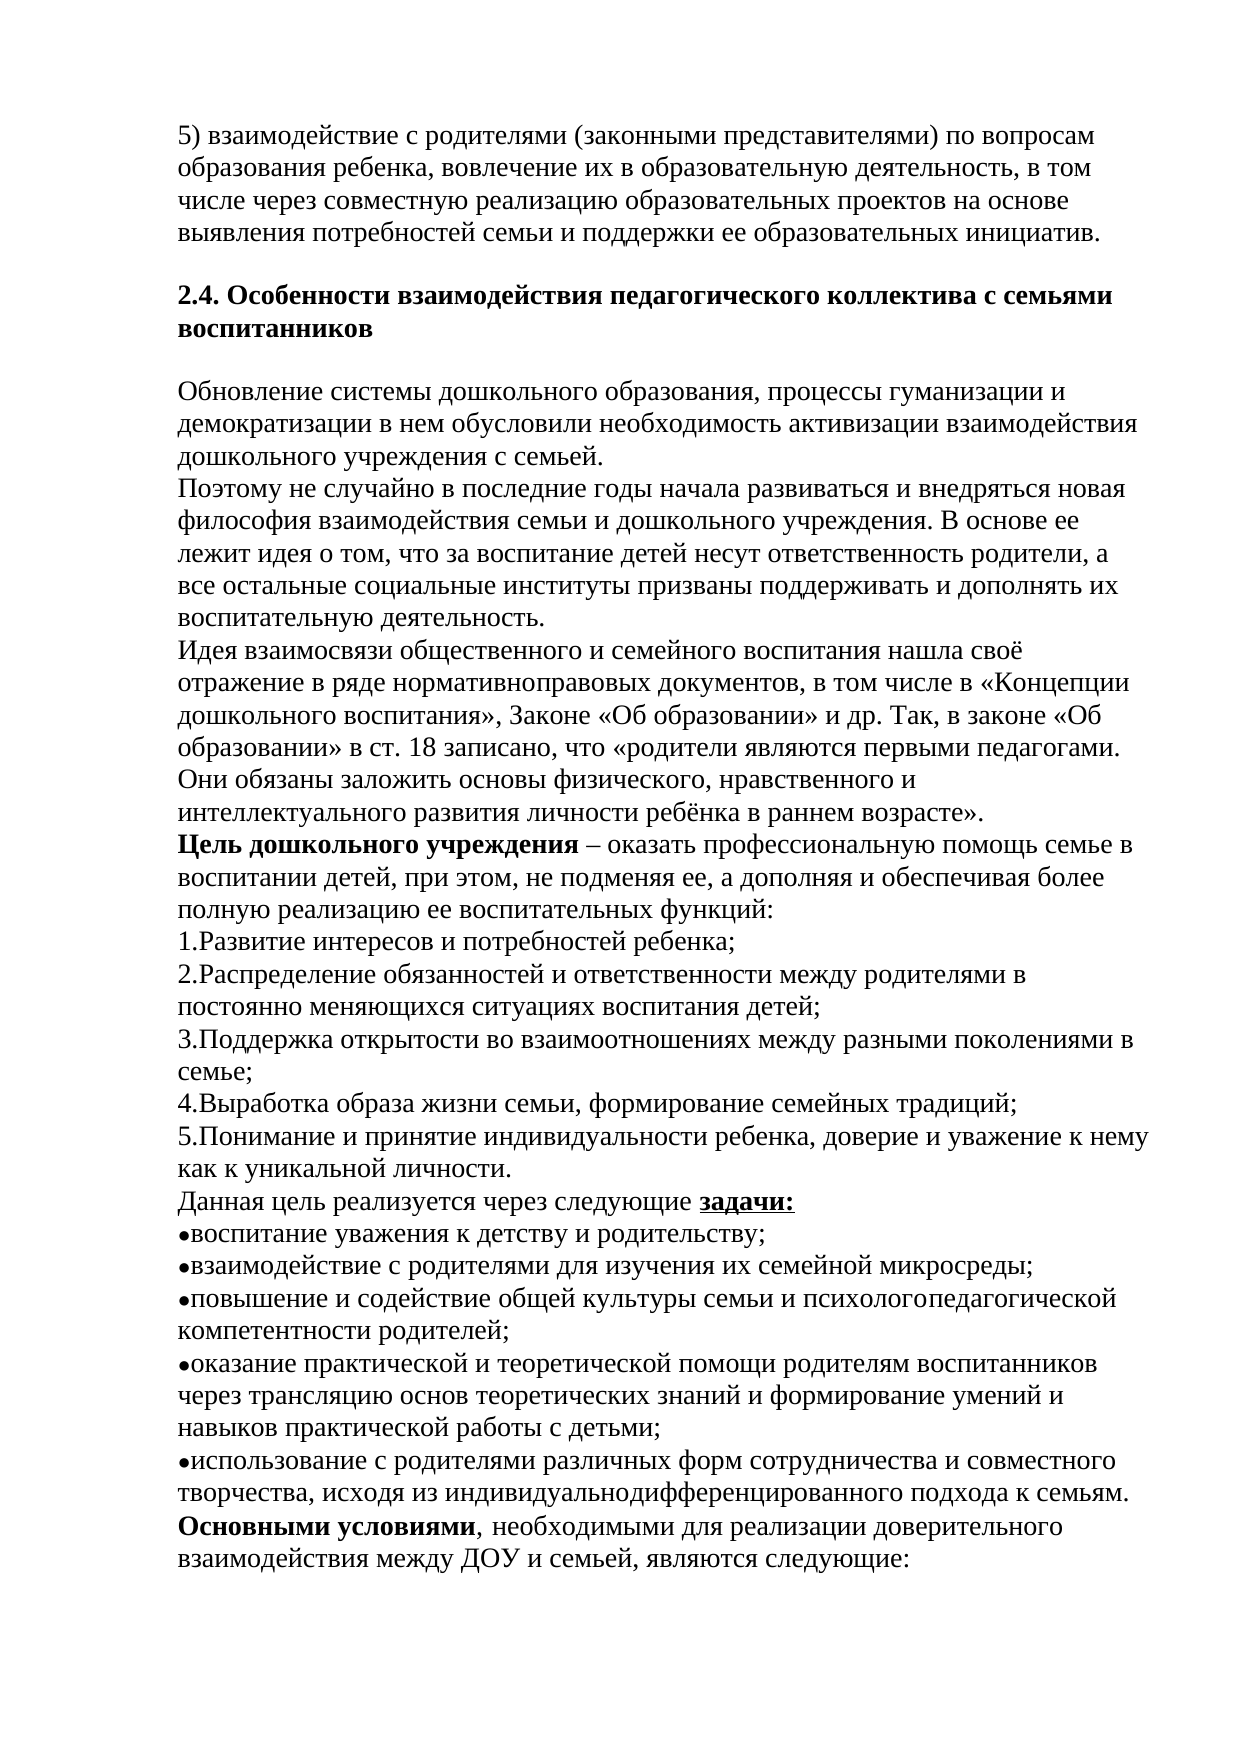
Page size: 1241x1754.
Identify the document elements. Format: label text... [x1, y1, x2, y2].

text Поэтому не случайно в последние годы начала развиваться и внедряться новая философия взаимодействия семьи и дошкольного учреждения. В основе ее лежит идея о том, что за воспитание детей несут ответственность родители, а все остальные социальные институты призваны поддерживать и дополнять их воспитательную деятельность. [177, 471, 1152, 633]
text ●повышение и содействие общей культуры семьи и психологопедагогической компетентности родителей; [177, 1281, 1152, 1346]
text Данная цель реализуется через следующие ​задачи: [177, 1184, 1152, 1216]
text 2.4. Особенности взаимодействия педагогического коллектива с семьями воспитанников [177, 278, 1152, 343]
text ●оказание практической и теоретической помощи родителям воспитанников через трансляцию основ теоретических знаний и формирование умений и навыков практической работы с детьми; [177, 1346, 1152, 1443]
text 5) взаимодействие с родителями (законными представителями) по вопросам образования ребенка, вовлечение их в образовательную деятельность, в том числе через совместную реализацию образовательных проектов на основе выявления потребностей семьи и поддержки ее образовательных инициатив. [177, 118, 1152, 248]
text 1.Развитие интересов и потребностей ребенка; [177, 924, 1152, 957]
text 2.Распределение обязанностей и ответственности между родителями в постоянно меняющихся ситуациях воспитания детей; [177, 957, 1152, 1022]
text 4.Выработка образа жизни семьи, формирование семейных традиций; [177, 1086, 1152, 1119]
text ●использование с родителями различных форм сотрудничества и совместного творчества, исходя из индивидуальнодифференцированного подхода к семьям. [177, 1443, 1152, 1508]
text ●взаимодействие с родителями для изучения их семейной микросреды; [177, 1248, 1152, 1281]
text Обновление системы дошкольного образования, процессы гуманизации и демократизации в нем обусловили необходимость активизации взаимодействия дошкольного учреждения с семьей. [177, 374, 1152, 471]
text ●воспитание уважения к детству и родительству; [177, 1216, 1152, 1248]
text 3.Поддержка открытости во взаимоотношениях между разными поколениями в семье; [177, 1022, 1152, 1086]
text Идея взаимосвязи общественного и семейного воспитания нашла своё отражение в ряде нормативноправовых документов, в том числе в «Концепции дошкольного воспитания», Законе «Об образовании» и др. Так, в законе «Об образовании» в ст. 18 записано, что «родители являются первыми педагогами. Они обязаны заложить основы физического, нравственного и интеллектуального развития личности ребёнка в раннем возрасте». [177, 633, 1152, 827]
text Основными условиями, ​необходимыми для реализации доверительного взаимодействия между ДОУ и семьей, являются следующие: [177, 1508, 1152, 1574]
text 5.Понимание и принятие индивидуальности ребенка, доверие и уважение к нему как к уникальной личности. [177, 1119, 1152, 1184]
text Цель дошкольного учреждения​ – оказать профессиональную помощь семье в воспитании детей, при этом, не подменяя ее, а дополняя и обеспечивая более полную реализацию ее воспитательных функций: [177, 827, 1152, 924]
